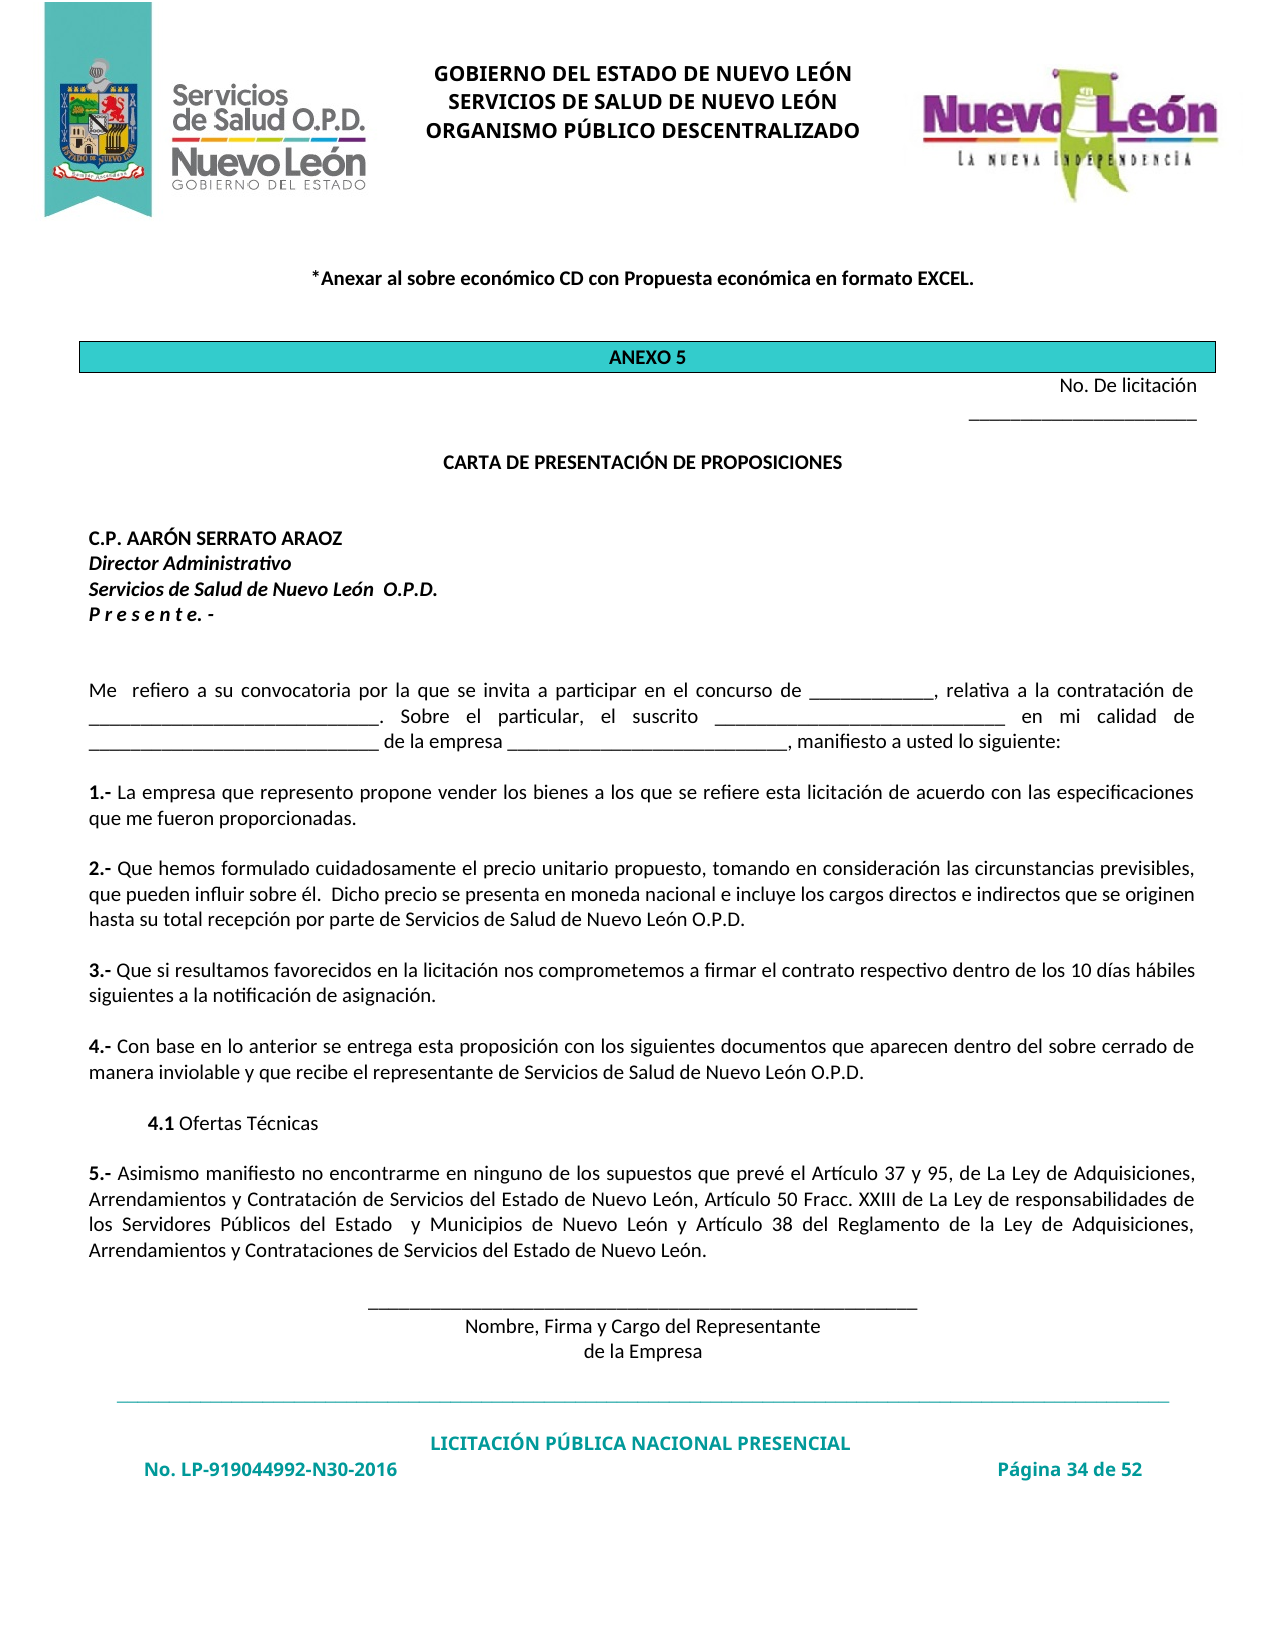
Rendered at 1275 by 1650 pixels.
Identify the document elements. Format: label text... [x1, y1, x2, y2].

text 4.- Con base en lo anterior se entrega esta proposición con los siguientes documentos que aparecen dentro del sobre cerrado de manera inviolable y que recibe el representante de Servicios de Salud de Nuevo León O.P.D. [89, 1033, 1197, 1084]
text 3.- Que si resultamos favorecidos en la licitación nos comprometemos a firmar el contrato respectivo dentro de los 10 días hábiles siguientes a la notificación de asignación. [89, 957, 1197, 1008]
text Me refiero a su convocatoria por la que se invita a participar en el concurso de ____________, relativa a la contratación de ____________________________. Sobre el particular, el suscrito ____________________________ en mi calidad de ____________________________ de la empresa ___________________________, manifiesto a usted lo siguiente: [89, 678, 1197, 754]
text No. De licitación [89, 373, 1197, 398]
text P r e s e n t e. - [89, 601, 1197, 627]
text Nombre, Firma y Cargo del Representante [89, 1313, 1197, 1338]
text ANEXO 5 [80, 342, 1215, 372]
text C.P. AARÓN SERRATO ARAOZ [89, 525, 1197, 551]
picture [15, 2, 1249, 229]
text ______________________ [89, 398, 1197, 423]
text CARTA DE PRESENTACIÓN DE PROPOSICIONES [89, 449, 1197, 474]
text de la Empresa [89, 1338, 1197, 1364]
text 1.- La empresa que represento propone vender los bienes a los que se refiere esta licitación de acuerdo con las especificaciones que me fueron proporcionadas. [89, 779, 1197, 830]
text Director Administrativo [89, 551, 1197, 576]
text 5.- Asimismo manifiesto no encontrarme en ninguno de los supuestos que prevé el Artículo 37 y 95, de La Ley de Adquisiciones, Arrendamientos y Contratación de Servicios del Estado de Nuevo León, Artículo 50 Fracc. XXIII de La Ley de responsabilidades de los Servidores Públicos del Estado y Municipios de Nuevo León y Artículo 38 del Reglamento de la Ley de Adquisiciones, Arrendamientos y Contrataciones de Servicios del Estado de Nuevo León. [89, 1161, 1197, 1262]
text 2.- Que hemos formulado cuidadosamente el precio unitario propuesto, tomando en consideración las circunstancias previsibles, que pueden influir sobre él. Dicho precio se presenta en moneda nacional e incluye los cargos directos e indirectos que se originen hasta su total recepción por parte de Servicios de Salud de Nuevo León O.P.D. [89, 856, 1197, 932]
text _____________________________________________________ [89, 1288, 1197, 1313]
text 4.1 Ofertas Técnicas [148, 1110, 1197, 1135]
text *Anexar al sobre económico CD con Propuesta económica en formato EXCEL. [89, 265, 1197, 290]
text Servicios de Salud de Nuevo León O.P.D. [89, 576, 1197, 601]
